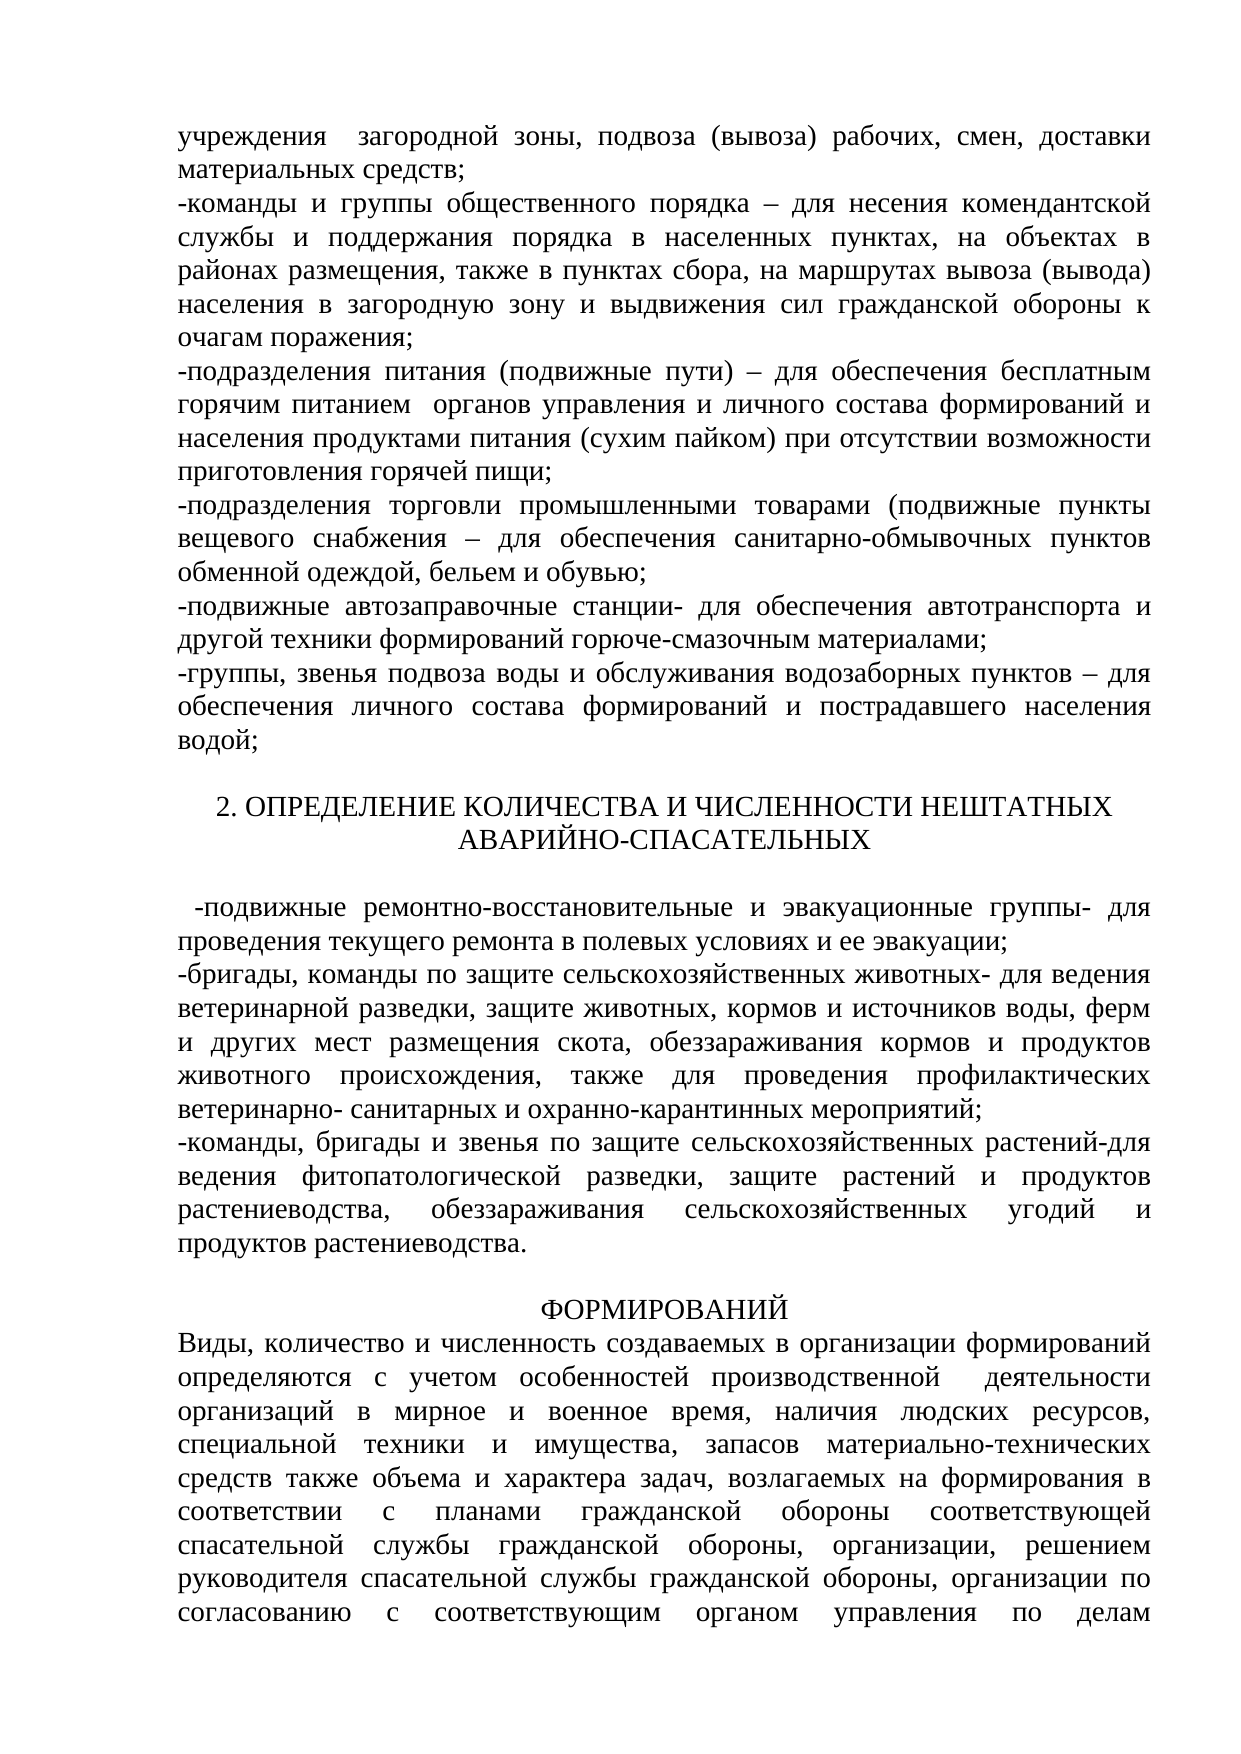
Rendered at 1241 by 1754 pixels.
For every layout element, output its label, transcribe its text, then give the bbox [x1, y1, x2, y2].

text -подвижные автозаправочные станции- для обеспечения автотранспорта и другой техники формирований горюче-смазочным материалами; [177, 588, 1152, 655]
text -команды, бригады и звенья по защите сельскохозяйственных растений-для ведения фитопатологической разведки, защите растений и продуктов растениеводства, обеззараживания сельскохозяйственных угодий и продуктов растениеводства. [177, 1124, 1152, 1258]
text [177, 118, 1152, 185]
text 2. ОПРЕДЕЛЕНИЕ КОЛИЧЕСТВА И ЧИСЛЕННОСТИ НЕШТАТНЫХ АВАРИЙНО-СПАСАТЕЛЬНЫХ [177, 789, 1152, 856]
text -бригады, команды по защите сельскохозяйственных животных- для ведения ветеринарной разведки, защите животных, кормов и источников воды, ферм и других мест размещения скота, обеззараживания кормов и продуктов животного происхождения, также для проведения профилактических ветеринарно- санитарных и охранно-карантинных мероприятий; [177, 957, 1152, 1124]
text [177, 1326, 1152, 1627]
text -подразделения торговли промышленными товарами (подвижные пункты вещевого снабжения – для обеспечения санитарно-обмывочных пунктов обменной одеждой, бельем и обувью; [177, 487, 1152, 588]
text -подвижные ремонтно-восстановительные и эвакуационные группы- для проведения текущего ремонта в полевых условиях и ее эвакуации; [177, 889, 1152, 957]
text -команды и группы общественного порядка – для несения комендантской службы и поддержания порядка в населенных пунктах, на объектах в районах размещения, также в пунктах сбора, на маршрутах вывоза (вывода) населения в загородную зону и выдвижения сил гражданской обороны к очагам поражения; [177, 185, 1152, 353]
text ФОРМИРОВАНИЙ [177, 1292, 1152, 1326]
text -подразделения питания (подвижные пути) – для обеспечения бесплатным горячим питанием органов управления и личного состава формирований и населения продуктами питания (сухим пайком) при отсутствии возможности приготовления горячей пищи; [177, 353, 1152, 487]
text -группы, звенья подвоза воды и обслуживания водозаборных пунктов – для обеспечения личного состава формирований и пострадавшего населения водой; [177, 655, 1152, 755]
